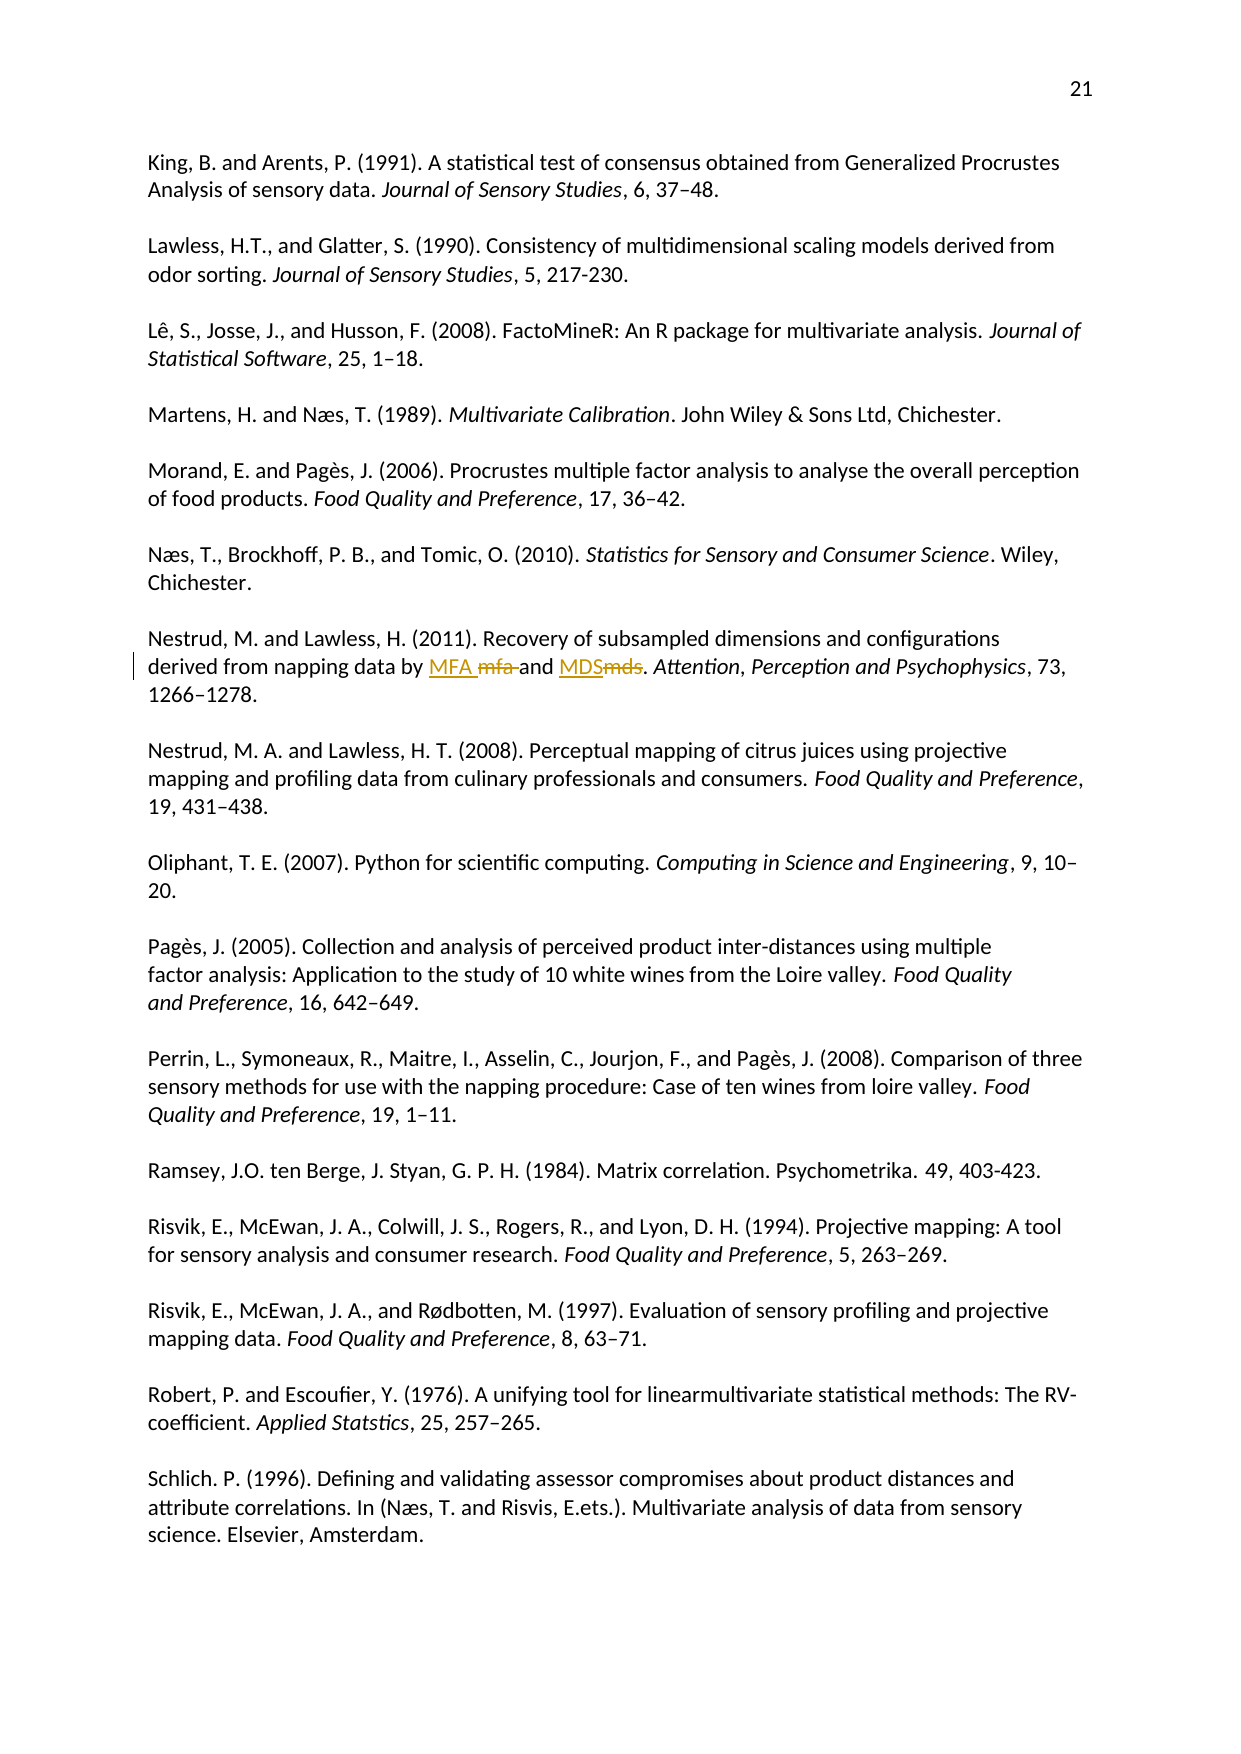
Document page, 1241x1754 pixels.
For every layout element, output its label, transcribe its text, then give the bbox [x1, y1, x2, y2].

text Risvik, E., McEwan, J. A., Colwill, J. S., Rogers, R., and Lyon, D. H. (1994). Projective mapping: A tool for sensory analysis and consumer research. Food Quality and Preference, 5, 263–269. [148, 1212, 1093, 1268]
text Schlich. P. (1996). Defining and validating assessor compromises about product distances and attribute correlations. In (Næs, T. and Risvis, E.ets.). Multivariate analysis of data from sensory science. Elsevier, Amsterdam. [148, 1464, 1093, 1549]
text Næs, T., Brockhoff, P. B., and Tomic, O. (2010). Statistics for Sensory and Consumer Science. Wiley, Chichester. [148, 540, 1093, 596]
text Lê, S., Josse, J., and Husson, F. (2008). FactoMineR: An R package for multivariate analysis. Journal of Statistical Software, 25, 1–18. [148, 316, 1093, 372]
text factor analysis: Application to the study of 10 white wines from the Loire valley. Food Quality [148, 960, 1093, 988]
text Perrin, L., Symoneaux, R., Maitre, I., Asselin, C., Jourjon, F., and Pagès, J. (2008). Comparison of three sensory methods for use with the napping procedure: Case of ten wines from loire valley. Food Quality and Preference, 19, 1–11. [148, 1044, 1093, 1128]
text Oliphant, T. E. (2007). Python for scientific computing. Computing in Science and Engineering, 9, 10–20. [148, 848, 1093, 904]
text Nestrud, M. and Lawless, H. (2011). Recovery of subsampled dimensions and configurations [148, 624, 1093, 652]
text Pagès, J. (2005). Collection and analysis of perceived product inter-distances using multiple [148, 932, 1093, 960]
text Nestrud, M. A. and Lawless, H. T. (2008). Perceptual mapping of citrus juices using projective mapping and profiling data from culinary professionals and consumers. Food Quality and Preference, 19, 431–438. [148, 736, 1093, 820]
text derived from napping data by and . Attention, Perception and Psychophysics, 73, 1266–1278. [148, 652, 1093, 708]
text Martens, H. and Næs, T. (1989). Multivariate Calibration. John Wiley & Sons Ltd, Chichester. [148, 400, 1093, 428]
text Lawless, H.T., and Glatter, S. (1990). Consistency of multidimensional scaling models derived from odor sorting. Journal of Sensory Studies, 5, 217-230. [148, 232, 1093, 288]
text and Preference, 16, 642–649. [148, 988, 1093, 1016]
text Ramsey, J.O. ten Berge, J. Styan, G. P. H. (1984). Matrix correlation. Psychometrika. 49, 403-423. [148, 1156, 1093, 1184]
text Risvik, E., McEwan, J. A., and Rødbotten, M. (1997). Evaluation of sensory profiling and projective mapping data. Food Quality and Preference, 8, 63–71. [148, 1296, 1093, 1352]
text Morand, E. and Pagès, J. (2006). Procrustes multiple factor analysis to analyse the overall perception of food products. Food Quality and Preference, 17, 36–42. [148, 456, 1093, 512]
text Robert, P. and Escoufier, Y. (1976). A unifying tool for linearmultivariate statistical methods: The RV-coefficient. Applied Statstics, 25, 257–265. [148, 1381, 1093, 1437]
text King, B. and Arents, P. (1991). A statistical test of consensus obtained from Generalized Procrustes Analysis of sensory data. Journal of Sensory Studies, 6, 37–48. [148, 148, 1093, 204]
